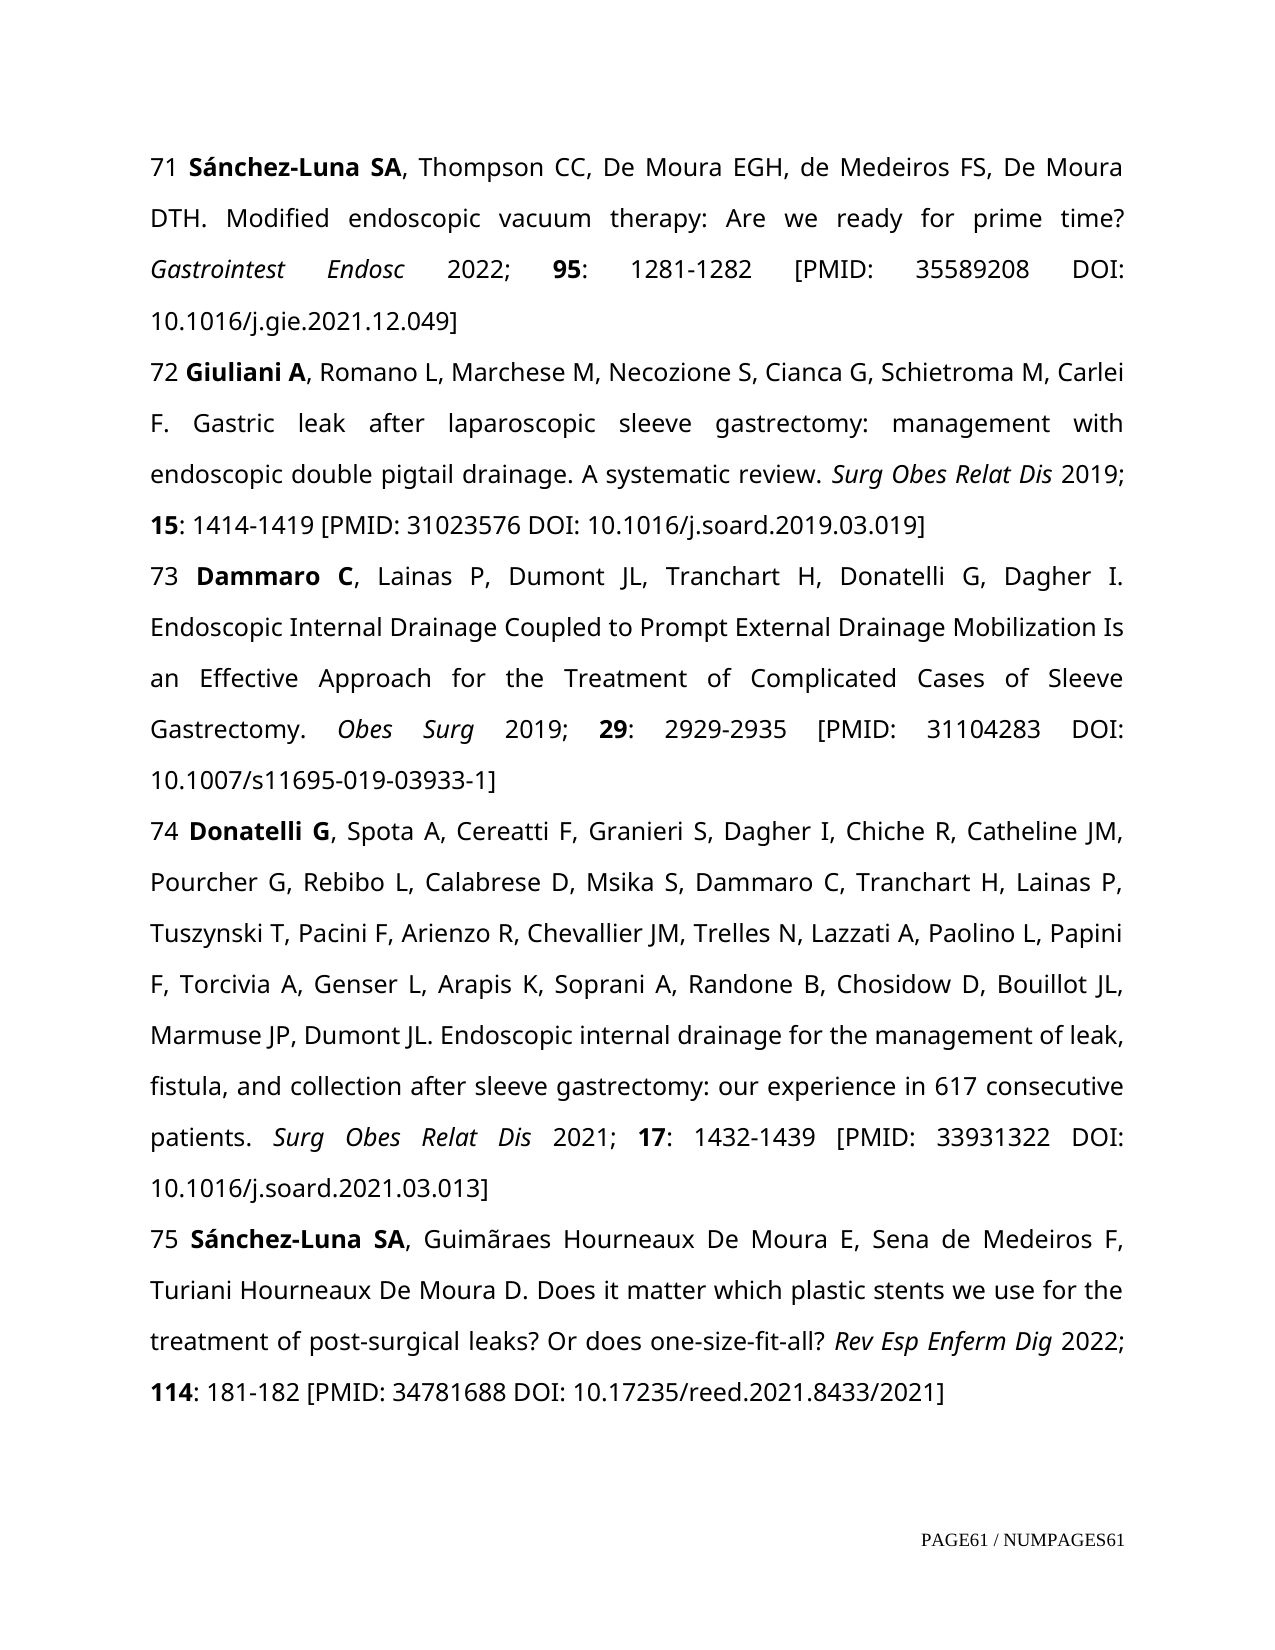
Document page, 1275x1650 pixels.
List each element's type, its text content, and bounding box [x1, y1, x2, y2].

text 71 Sánchez-Luna SA, Thompson CC, De Moura EGH, de Medeiros FS, De Moura DTH. Modified endoscopic vacuum therapy: Are we ready for prime time? Gastrointest Endosc 2022; 95: 1281-1282 [PMID: 35589208 DOI: 10.1016/j.gie.2021.12.049] [150, 150, 1125, 337]
text 73 Dammaro C, Lainas P, Dumont JL, Tranchart H, Donatelli G, Dagher I. Endoscopic Internal Drainage Coupled to Prompt External Drainage Mobilization Is an Effective Approach for the Treatment of Complicated Cases of Sleeve Gastrectomy. Obes Surg 2019; 29: 2929-2935 [PMID: 31104283 DOI: 10.1007/s11695-019-03933-1] [150, 558, 1125, 797]
text 74 Donatelli G, Spota A, Cereatti F, Granieri S, Dagher I, Chiche R, Catheline JM, Pourcher G, Rebibo L, Calabrese D, Msika S, Dammaro C, Tranchart H, Lainas P, Tuszynski T, Pacini F, Arienzo R, Chevallier JM, Trelles N, Lazzati A, Paolino L, Papini F, Torcivia A, Genser L, Arapis K, Soprani A, Randone B, Chosidow D, Bouillot JL, Marmuse JP, Dumont JL. Endoscopic internal drainage for the management of leak, fistula, and collection after sleeve gastrectomy: our experience in 617 consecutive patients. Surg Obes Relat Dis 2021; 17: 1432-1439 [PMID: 33931322 DOI: 10.1016/j.soard.2021.03.013] [150, 813, 1125, 1205]
text 75 Sánchez-Luna SA, Guimãraes Hourneaux De Moura E, Sena de Medeiros F, Turiani Hourneaux De Moura D. Does it matter which plastic stents we use for the treatment of post-surgical leaks? Or does one-size-fit-all? Rev Esp Enferm Dig 2022; 114: 181-182 [PMID: 34781688 DOI: 10.17235/reed.2021.8433/2021] [150, 1222, 1125, 1409]
text 72 Giuliani A, Romano L, Marchese M, Necozione S, Cianca G, Schietroma M, Carlei F. Gastric leak after laparoscopic sleeve gastrectomy: management with endoscopic double pigtail drainage. A systematic review. Surg Obes Relat Dis 2019; 15: 1414-1419 [PMID: 31023576 DOI: 10.1016/j.soard.2019.03.019] [150, 354, 1125, 541]
